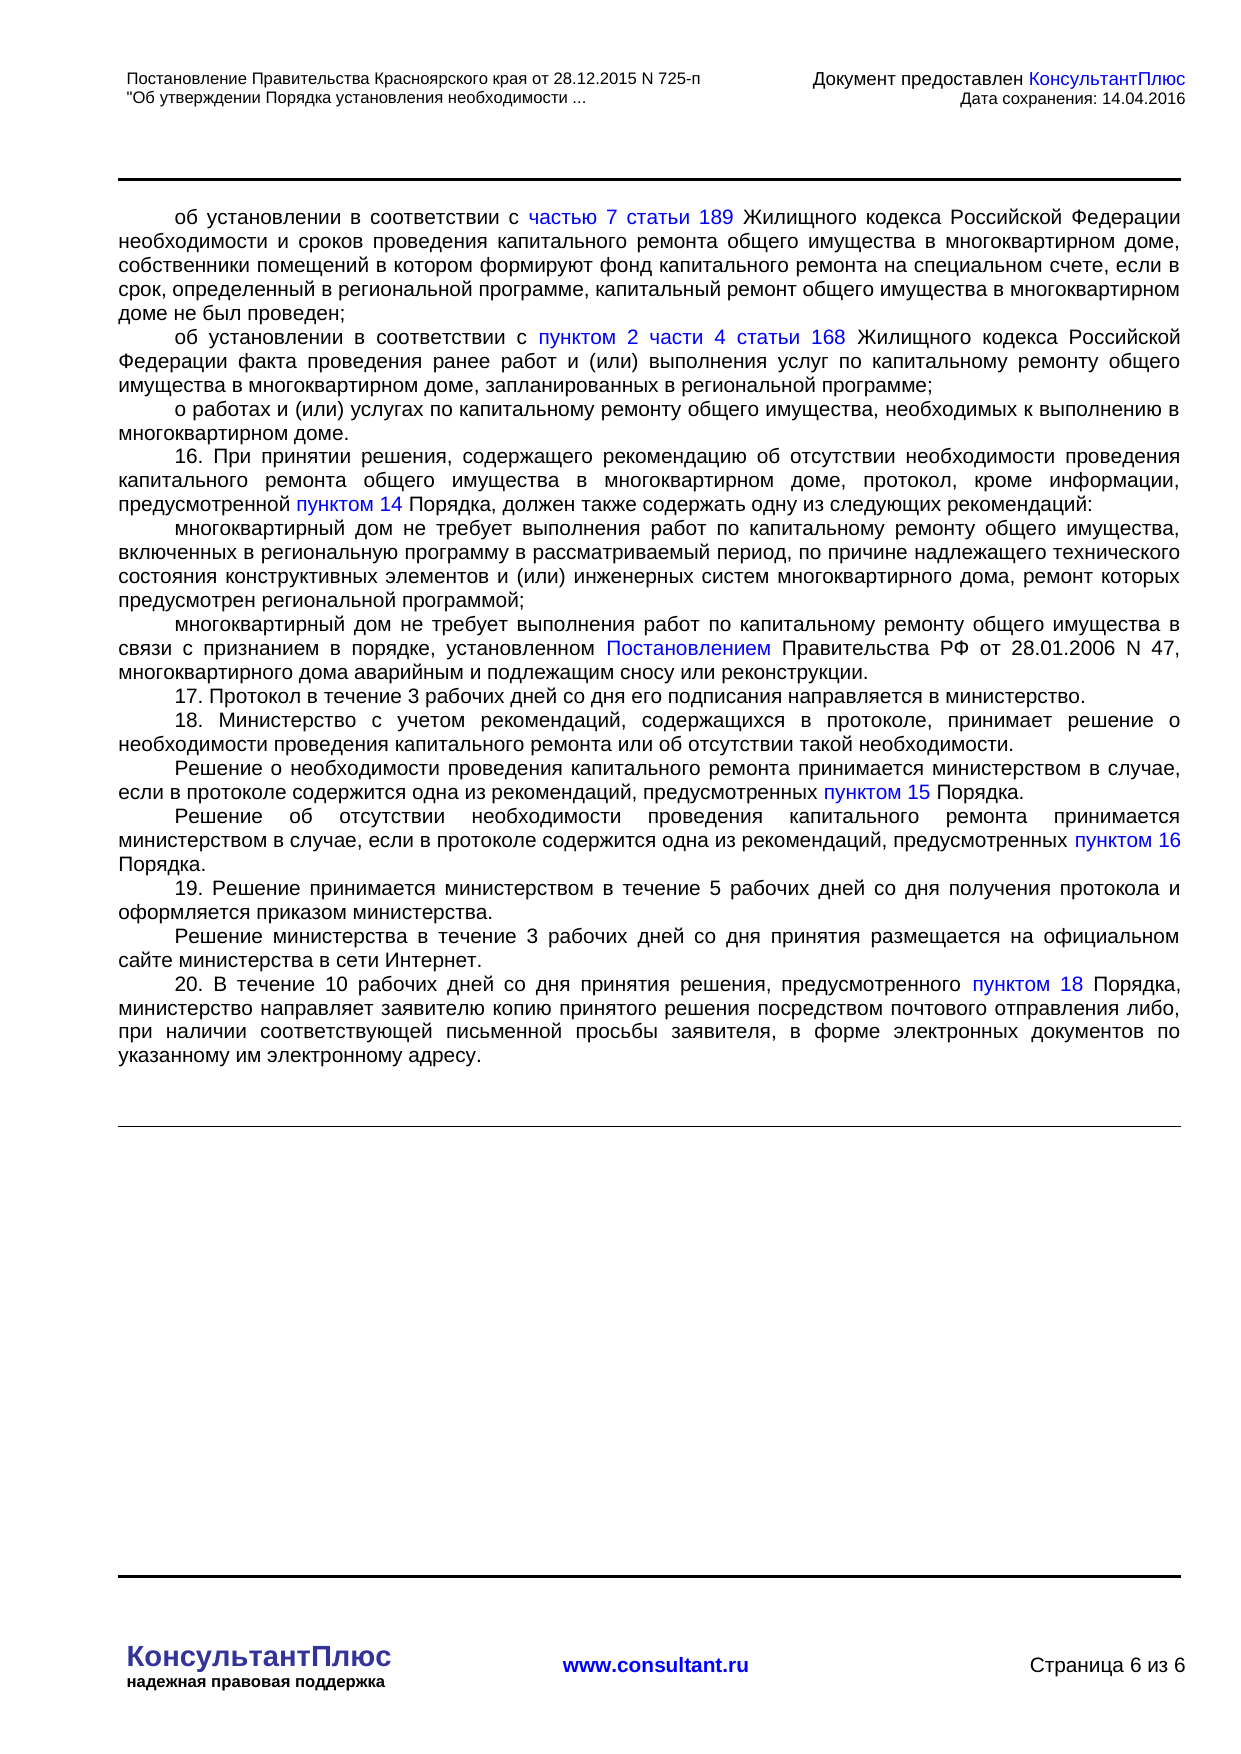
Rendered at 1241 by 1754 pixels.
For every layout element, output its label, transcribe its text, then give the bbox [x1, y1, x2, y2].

text Решение о необходимости проведения капитального ремонта принимается министерством в случае, если в протоколе содержится одна из рекомендаций, предусмотренных пунктом 15 Порядка. [118, 756, 1181, 804]
text об установлении в соответствии с пунктом 2 части 4 статьи 168 Жилищного кодекса Российской Федерации факта проведения ранее работ и (или) выполнения услуг по капитальному ремонту общего имущества в многоквартирном доме, запланированных в региональной программе; [118, 324, 1181, 396]
text 17. Протокол в течение 3 рабочих дней со дня его подписания направляется в министерство. [118, 684, 1181, 708]
text 19. Решение принимается министерством в течение 5 рабочих дней со дня получения протокола и оформляется приказом министерства. [118, 876, 1181, 923]
text многоквартирный дом не требует выполнения работ по капитальному ремонту общего имущества, включенных в региональную программу в рассматриваемый период, по причине надлежащего технического состояния конструктивных элементов и (или) инженерных систем многоквартирного дома, ремонт которых предусмотрен региональной программой; [118, 516, 1181, 612]
text 20. В течение 10 рабочих дней со дня принятия решения, предусмотренного пунктом 18 Порядка, министерство направляет заявителю копию принятого решения посредством почтового отправления либо, при наличии соответствующей письменной просьбы заявителя, в форме электронных документов по указанному им электронному адресу. [118, 971, 1181, 1067]
text об установлении в соответствии с частью 7 статьи 189 Жилищного кодекса Российской Федерации необходимости и сроков проведения капитального ремонта общего имущества в многоквартирном доме, собственники помещений в котором формируют фонд капитального ремонта на специальном счете, если в срок, определенный в региональной программе, капитальный ремонт общего имущества в многоквартирном доме не был проведен; [118, 205, 1181, 324]
text Решение об отсутствии необходимости проведения капитального ремонта принимается министерством в случае, если в протоколе содержится одна из рекомендаций, предусмотренных пунктом 16 Порядка. [118, 804, 1181, 876]
text 16. При принятии решения, содержащего рекомендацию об отсутствии необходимости проведения капитального ремонта общего имущества в многоквартирном доме, протокол, кроме информации, предусмотренной пунктом 14 Порядка, должен также содержать одну из следующих рекомендаций: [118, 444, 1181, 516]
text 18. Министерство с учетом рекомендаций, содержащихся в протоколе, принимает решение о необходимости проведения капитального ремонта или об отсутствии такой необходимости. [118, 708, 1181, 756]
text Решение министерства в течение 3 рабочих дней со дня принятия размещается на официальном сайте министерства в сети Интернет. [118, 923, 1181, 971]
text многоквартирный дом не требует выполнения работ по капитальному ремонту общего имущества в связи с признанием в порядке, установленном Постановлением Правительства РФ от 28.01.2006 N 47, многоквартирного дома аварийным и подлежащим сносу или реконструкции. [118, 612, 1181, 684]
text о работах и (или) услугах по капитальному ремонту общего имущества, необходимых к выполнению в многоквартирном доме. [118, 396, 1181, 444]
